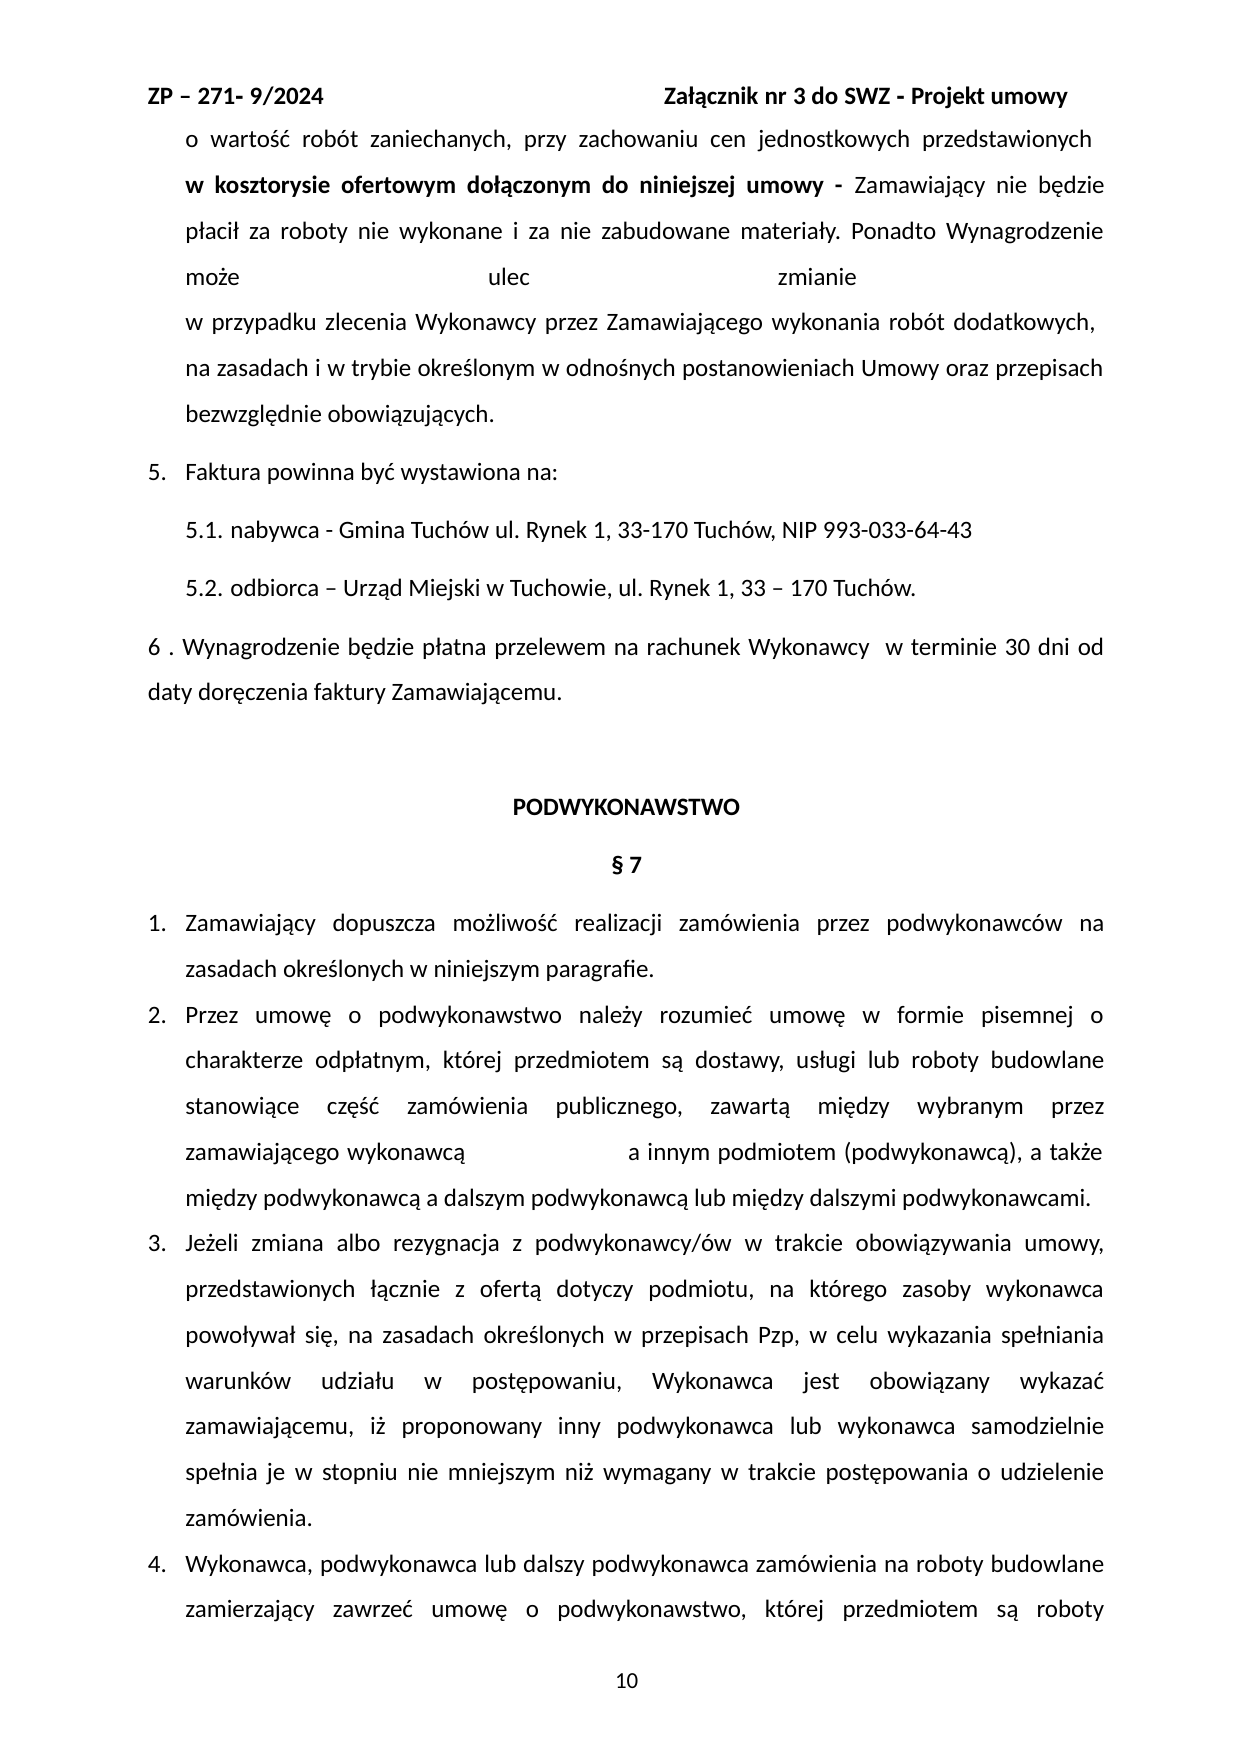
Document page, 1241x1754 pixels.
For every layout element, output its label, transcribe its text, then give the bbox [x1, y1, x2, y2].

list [148, 123, 1105, 428]
text Podwykonawstwo [148, 791, 1105, 822]
list nabywca - Gmina Tuchów ul. Rynek 1, 33-170 Tuchów, NIP 993-033-64-43 [185, 514, 1105, 545]
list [148, 1548, 1105, 1624]
list odbiorca – Urząd Miejski w Tuchowie, ul. Rynek 1, 33 – 170 Tuchów. [185, 573, 1105, 603]
list Jeżeli zmiana albo rezygnacja z podwykonawcy/ów w trakcie obowiązywania umowy, przedstawionych łącznie z ofertą dotyczy podmiotu, na którego zasoby wykonawca powoływał się, na zasadach określonych w przepisach Pzp, w celu wykazania spełniania warunków udziału w postępowaniu, Wykonawca jest obowiązany wykazać zamawiającemu, iż proponowany inny podwykonawca lub wykonawca samodzielnie spełnia je w stopniu nie mniejszym niż wymagany w trakcie postępowania o udzielenie zamówienia. [148, 1228, 1105, 1532]
text 6 . Wynagrodzenie będzie płatna przelewem na rachunek Wykonawcy w terminie 30 dni od daty doręczenia faktury Zamawiającemu. [148, 631, 1105, 707]
list Przez umowę o podwykonawstwo należy rozumieć umowę w formie pisemnej o charakterze odpłatnym, której przedmiotem są dostawy, usługi lub roboty budowlane stanowiące część zamówienia publicznego, zawartą między wybranym przez zamawiającego wykonawcą a innym podmiotem (podwykonawcą), a także między podwykonawcą a dalszym podwykonawcą lub między dalszymi podwykonawcami. [148, 999, 1105, 1212]
text § 7 [148, 849, 1105, 880]
list Zamawiający dopuszcza możliwość realizacji zamówienia przez podwykonawców na zasadach określonych w niniejszym paragrafie. [148, 907, 1105, 984]
list Faktura powinna być wystawiona na: [148, 456, 1105, 487]
